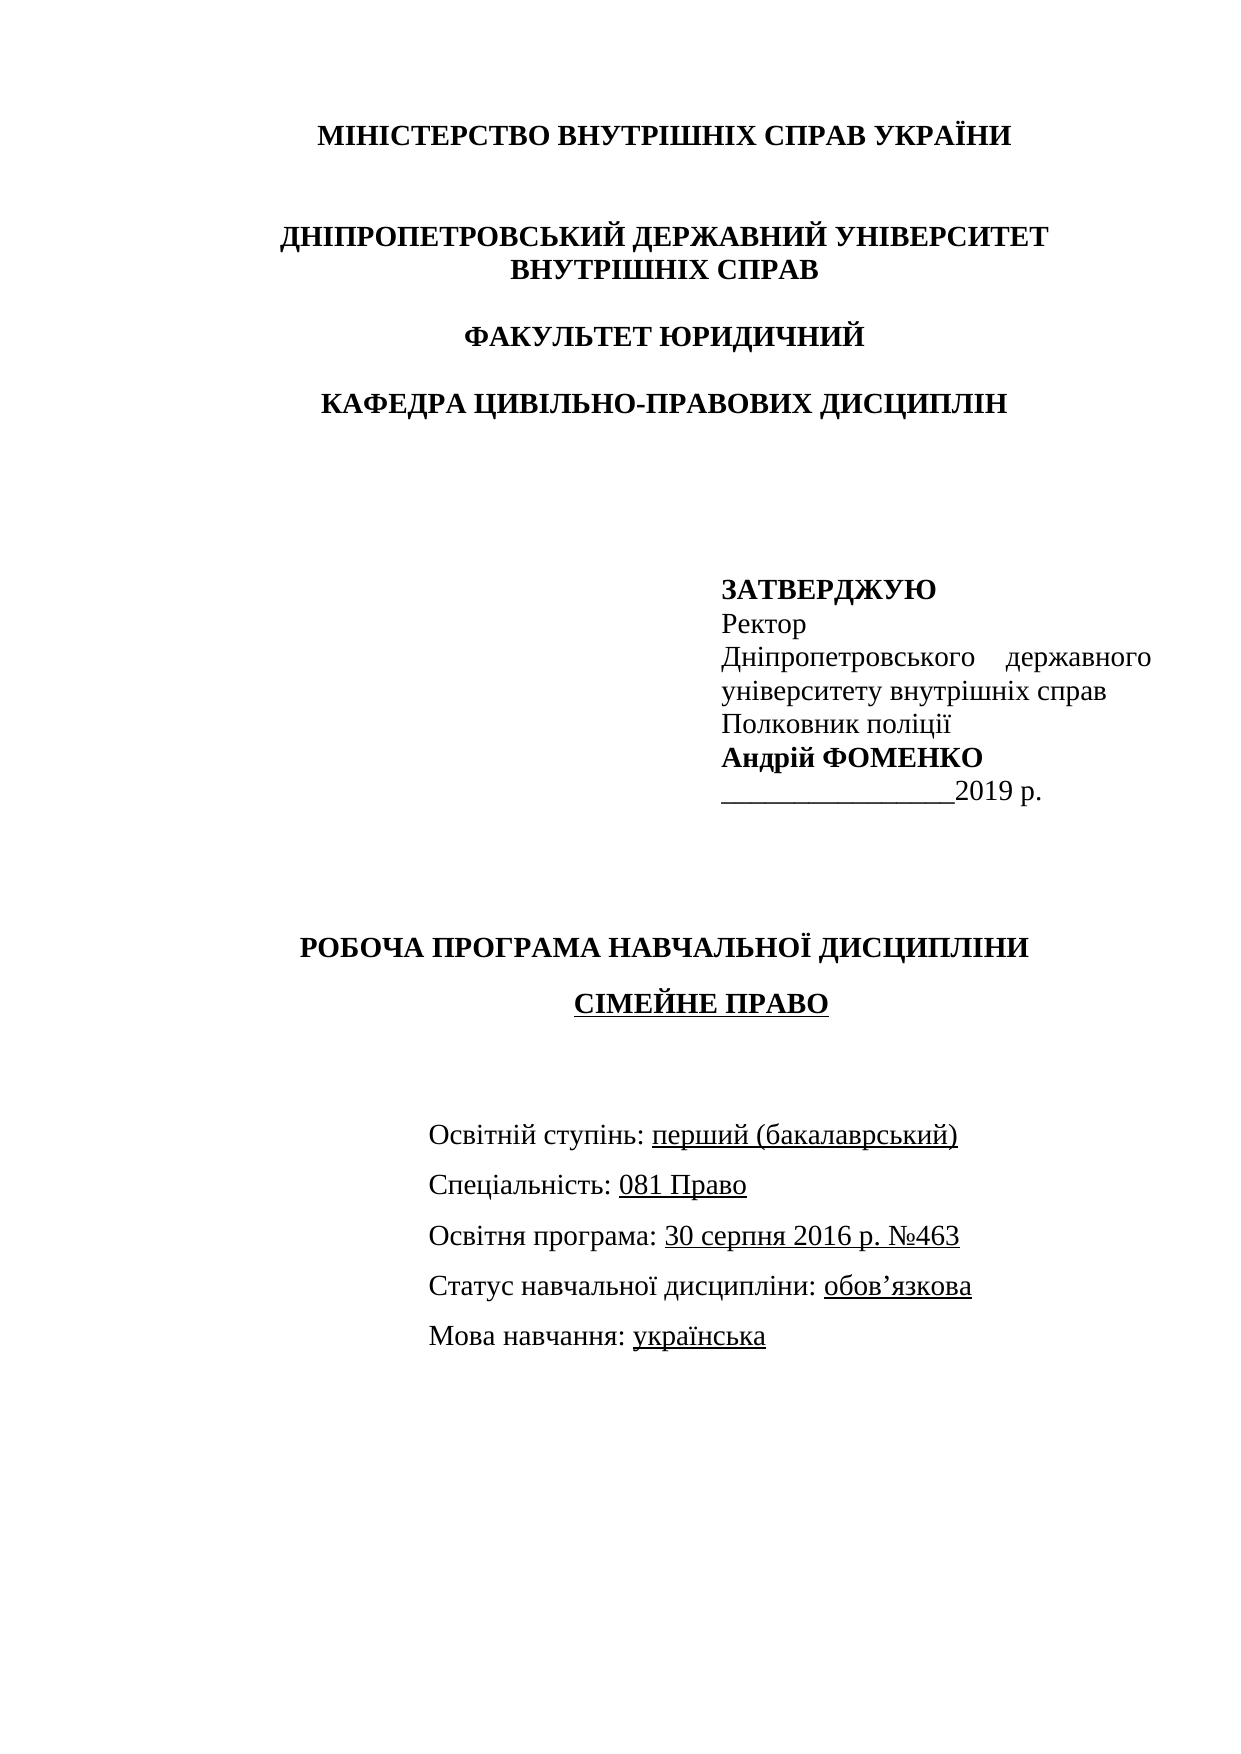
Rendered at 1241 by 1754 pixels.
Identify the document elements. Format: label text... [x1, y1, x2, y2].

text ЗАТВЕРДЖУЮ [721, 572, 1152, 606]
text Ректор [721, 606, 1152, 639]
text Освітній ступінь: перший (бакалаврський) [177, 1117, 1152, 1151]
subtitle РОБОЧА ПРОГРАМА НАВЧАЛЬНОЇ ДИСЦИПЛІНИ [177, 930, 1152, 963]
text КАФЕДРА ЦИВІЛЬНО-ПРАВОВИХ ДИСЦИПЛІН [177, 386, 1152, 420]
text Полковник поліції [721, 706, 1152, 740]
text Освітня програма: 30 серпня 2016 р. №463 [177, 1218, 1152, 1251]
text ________________2019 р. [721, 773, 1152, 807]
text Спеціальність: 081 Право [177, 1167, 1152, 1201]
text Мова навчання: українська [177, 1318, 1152, 1352]
text ВНУТРІШНІХ СПРАВ [177, 252, 1152, 286]
text Статус навчальної дисципліни: обов’язкова [177, 1268, 1152, 1302]
text Андрій ФОМЕНКО [721, 740, 1152, 773]
text СІМЕЙНЕ ПРАВО [177, 987, 1152, 1020]
text Дніпропетровського державного університету внутрішніх справ [721, 639, 1152, 706]
text МІНІСТЕРСТВО ВНУТРІШНІХ СПРАВ УКРАЇНИ [177, 118, 1152, 152]
text ДНІПРОПЕТРОВСЬКИЙ ДЕРЖАВНИЙ УНІВЕРСИТЕТ [177, 219, 1152, 252]
text ФАКУЛЬТЕТ ЮРИДИЧНИЙ [177, 319, 1152, 353]
